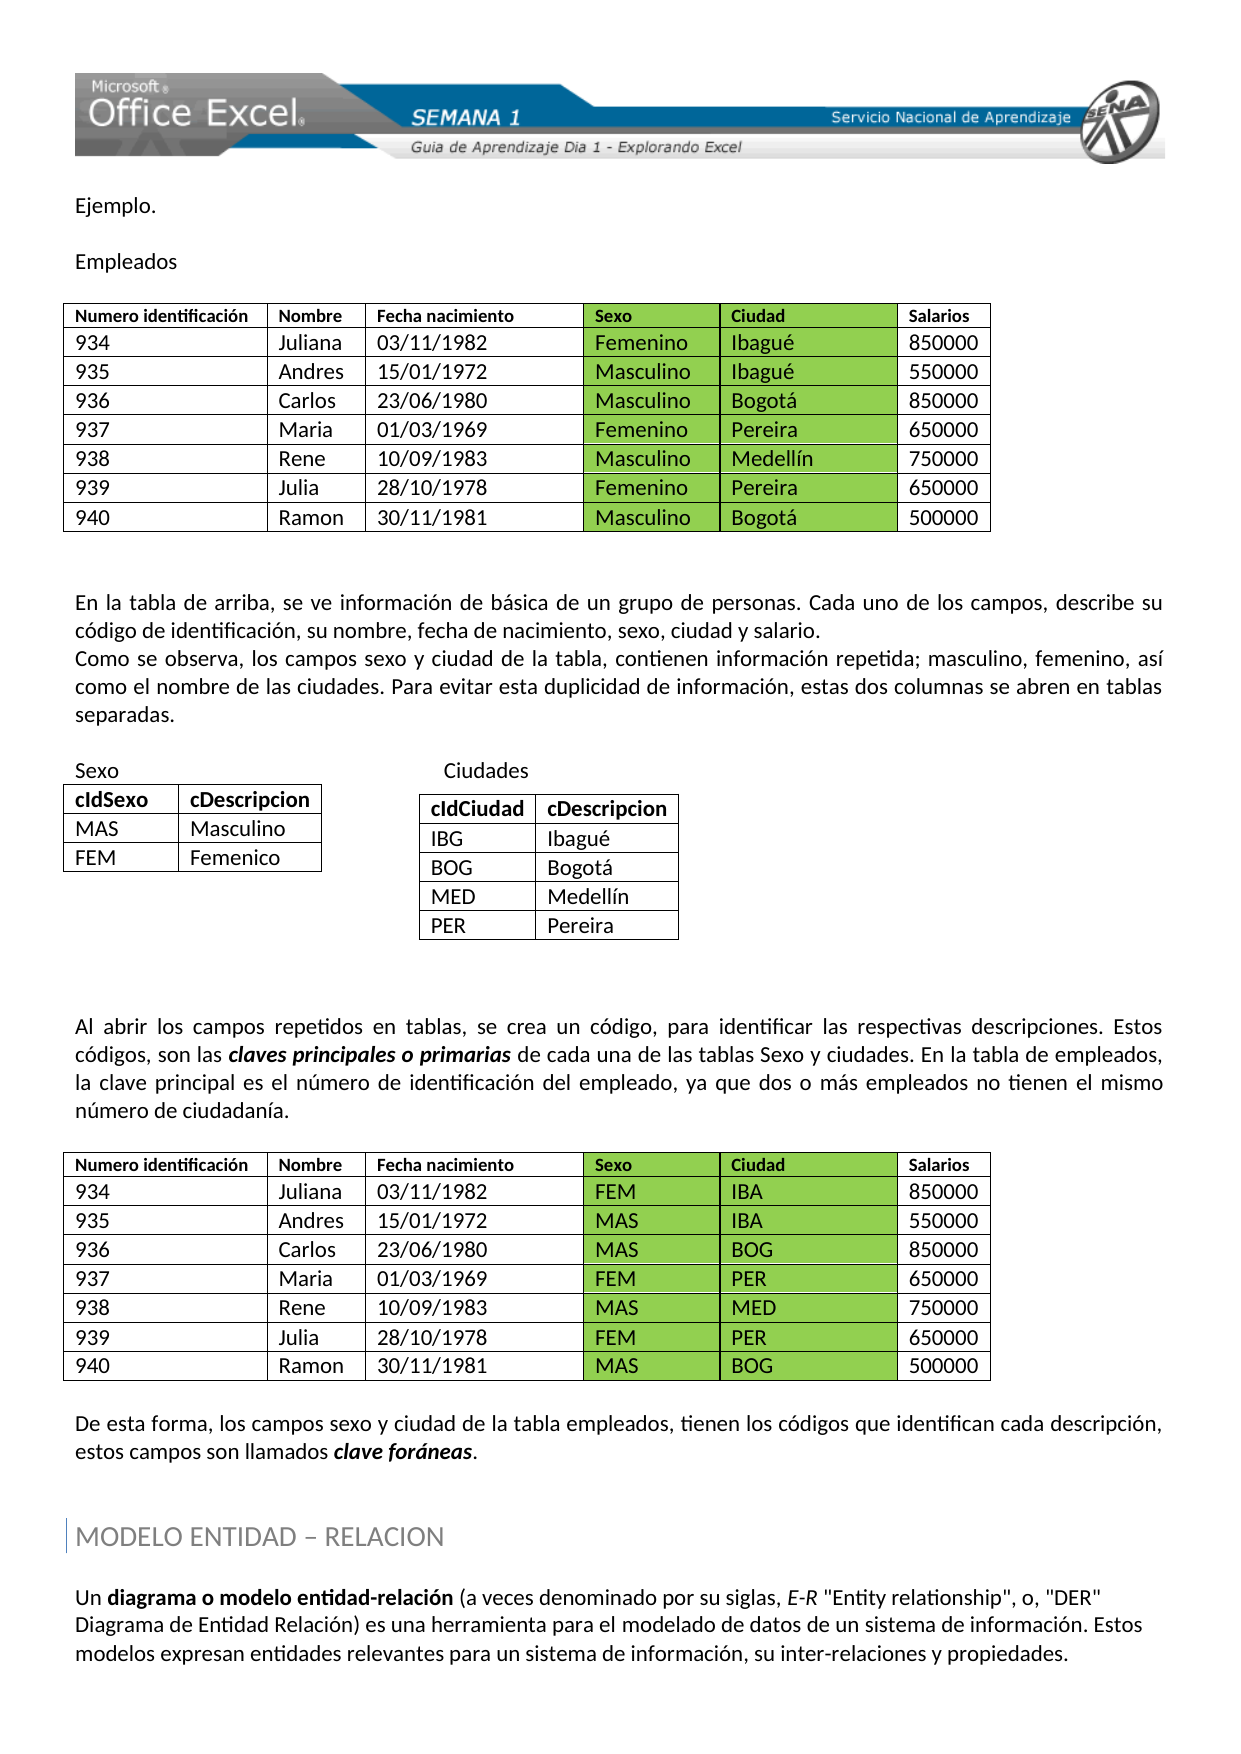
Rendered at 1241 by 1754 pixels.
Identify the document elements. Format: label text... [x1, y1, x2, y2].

table_cell 935 [64, 1206, 267, 1234]
table_cell 30/11/1981 [366, 1352, 583, 1380]
table_header cDescripcion [179, 785, 321, 813]
table_cell PER [721, 1323, 897, 1351]
table_cell 03/11/1982 [366, 328, 583, 356]
text Un diagrama o modelo entidad-relación (a veces denominado por su siglas, E-R "Entity relationship", o, "DER" Diagrama de Entidad Relación) es una herramienta para el modelado de datos de un sistema de información. Estos modelos expresan entidades relevantes para un sistema de información, su inter-relaciones y propiedades. [75, 1583, 1165, 1667]
table_cell PER [721, 1265, 897, 1292]
table_cell 938 [64, 1294, 267, 1322]
table_cell 28/10/1978 [366, 1323, 583, 1351]
table_cell BOG [721, 1235, 897, 1263]
table_cell MED [420, 882, 535, 910]
table_cell Andres [268, 357, 365, 385]
text Ejemplo. [75, 191, 1165, 219]
table_cell FEM [584, 1265, 719, 1292]
table_cell 650000 [898, 474, 990, 502]
table_cell 938 [64, 445, 267, 472]
table_cell Medellín [721, 445, 897, 472]
table_cell Maria [268, 1265, 365, 1292]
table_header Numero identificación [64, 1153, 267, 1176]
table_cell MAS [584, 1206, 719, 1234]
table_cell BOG [721, 1352, 897, 1380]
text Sexo Ciudades [75, 756, 1165, 784]
table_cell 850000 [898, 1177, 990, 1205]
table_cell Masculino [584, 503, 719, 531]
table_cell Ibagué [536, 824, 678, 852]
table_cell 937 [64, 415, 267, 443]
table_header Fecha nacimiento [366, 304, 583, 327]
table_cell MED [721, 1294, 897, 1322]
table_cell Bogotá [721, 503, 897, 531]
table_cell Pereira [536, 911, 678, 939]
table_cell FEM [64, 843, 178, 871]
table_header Ciudad [721, 1153, 897, 1176]
table_cell IBA [721, 1177, 897, 1205]
table_header cDescripcion [536, 795, 678, 823]
table_cell Juliana [268, 1177, 365, 1205]
text De esta forma, los campos sexo y ciudad de la tabla empleados, tienen los códigos que identifican cada descripción, estos campos son llamados clave foráneas. [75, 1409, 1165, 1465]
table_cell 10/09/1983 [366, 445, 583, 472]
text Como se observa, los campos sexo y ciudad de la tabla, contienen información repetida; masculino, femenino, así como el nombre de las ciudades. Para evitar esta duplicidad de información, estas dos columnas se abren en tablas separadas. [75, 644, 1165, 728]
table_cell Bogotá [721, 386, 897, 414]
table_cell 934 [64, 328, 267, 356]
table_cell 28/10/1978 [366, 474, 583, 502]
table_cell Rene [268, 1294, 365, 1322]
text Empleados [75, 247, 1165, 275]
table_cell MAS [584, 1352, 719, 1380]
table_cell Carlos [268, 1235, 365, 1263]
table_header Sexo [584, 1153, 719, 1176]
table_cell IBA [721, 1206, 897, 1234]
table_cell Maria [268, 415, 365, 443]
table_cell Carlos [268, 386, 365, 414]
table_cell Femenino [584, 474, 719, 502]
table_cell 15/01/1972 [366, 357, 583, 385]
table_cell Masculino [179, 814, 321, 842]
table_cell 550000 [898, 357, 990, 385]
table_cell MAS [584, 1294, 719, 1322]
table_cell 01/03/1969 [366, 415, 583, 443]
table_cell Juliana [268, 328, 365, 356]
text Al abrir los campos repetidos en tablas, se crea un código, para identificar las respectivas descripciones. Estos códigos, son las claves principales o primarias de cada una de las tablas Sexo y ciudades. En la tabla de empleados, la clave principal es el número de identificación del empleado, ya que dos o más empleados no tienen el mismo número de ciudadanía. [75, 1012, 1165, 1124]
table_cell PER [420, 911, 535, 939]
table_header Salarios [898, 1153, 990, 1176]
table_cell 650000 [898, 415, 990, 443]
table_header cIdSexo [64, 785, 178, 813]
table_cell Ramon [268, 503, 365, 531]
table_header Fecha nacimiento [366, 1153, 583, 1176]
table_cell Ramon [268, 1352, 365, 1380]
table_cell 940 [64, 1352, 267, 1380]
table_cell Julia [268, 474, 365, 502]
table_cell FEM [584, 1323, 719, 1351]
table_cell Pereira [721, 415, 897, 443]
table_header Salarios [898, 304, 990, 327]
table_cell 03/11/1982 [366, 1177, 583, 1205]
table_cell BOG [420, 853, 535, 881]
table_cell MAS [584, 1235, 719, 1263]
table_cell 937 [64, 1265, 267, 1292]
table_cell 650000 [898, 1265, 990, 1292]
table_cell Pereira [721, 474, 897, 502]
table_cell 01/03/1969 [366, 1265, 583, 1292]
table_cell Ibagué [721, 357, 897, 385]
table_cell 500000 [898, 503, 990, 531]
table_cell 850000 [898, 1235, 990, 1263]
table_cell MAS [64, 814, 178, 842]
table_cell 936 [64, 386, 267, 414]
table_cell Ibagué [721, 328, 897, 356]
table_cell 500000 [898, 1352, 990, 1380]
table_cell IBG [420, 824, 535, 852]
text En la tabla de arriba, se ve información de básica de un grupo de personas. Cada uno de los campos, describe su código de identificación, su nombre, fecha de nacimiento, sexo, ciudad y salario. [75, 588, 1165, 644]
table_cell 650000 [898, 1323, 990, 1351]
table_header Nombre [268, 304, 365, 327]
table_header Sexo [584, 304, 719, 327]
table_cell 15/01/1972 [366, 1206, 583, 1234]
table_header Ciudad [721, 304, 897, 327]
table_cell 936 [64, 1235, 267, 1263]
table_cell 23/06/1980 [366, 1235, 583, 1263]
table_cell 10/09/1983 [366, 1294, 583, 1322]
table_cell Femenino [584, 415, 719, 443]
table_cell Julia [268, 1323, 365, 1351]
table_cell 940 [64, 503, 267, 531]
table_header Nombre [268, 1153, 365, 1176]
table_cell Rene [268, 445, 365, 472]
table_cell Andres [268, 1206, 365, 1234]
table_header Numero identificación [64, 304, 267, 327]
table_cell Medellín [536, 882, 678, 910]
table_cell FEM [584, 1177, 719, 1205]
table_cell 750000 [898, 445, 990, 472]
table_cell 550000 [898, 1206, 990, 1234]
table_cell 939 [64, 474, 267, 502]
table_cell 750000 [898, 1294, 990, 1322]
table_cell 939 [64, 1323, 267, 1351]
table_cell 23/06/1980 [366, 386, 583, 414]
table_cell 30/11/1981 [366, 503, 583, 531]
table_cell Femenico [179, 843, 321, 871]
table_cell 935 [64, 357, 267, 385]
subtitle Modelo entidad – relacion [67, 1518, 1165, 1553]
table_cell Masculino [584, 357, 719, 385]
table_cell Masculino [584, 445, 719, 472]
picture [75, 73, 1166, 164]
table_cell Masculino [584, 386, 719, 414]
table_cell 934 [64, 1177, 267, 1205]
table_cell 850000 [898, 328, 990, 356]
table_header cIdCiudad [420, 795, 535, 823]
table_cell Bogotá [536, 853, 678, 881]
table_cell 850000 [898, 386, 990, 414]
table_cell Femenino [584, 328, 719, 356]
